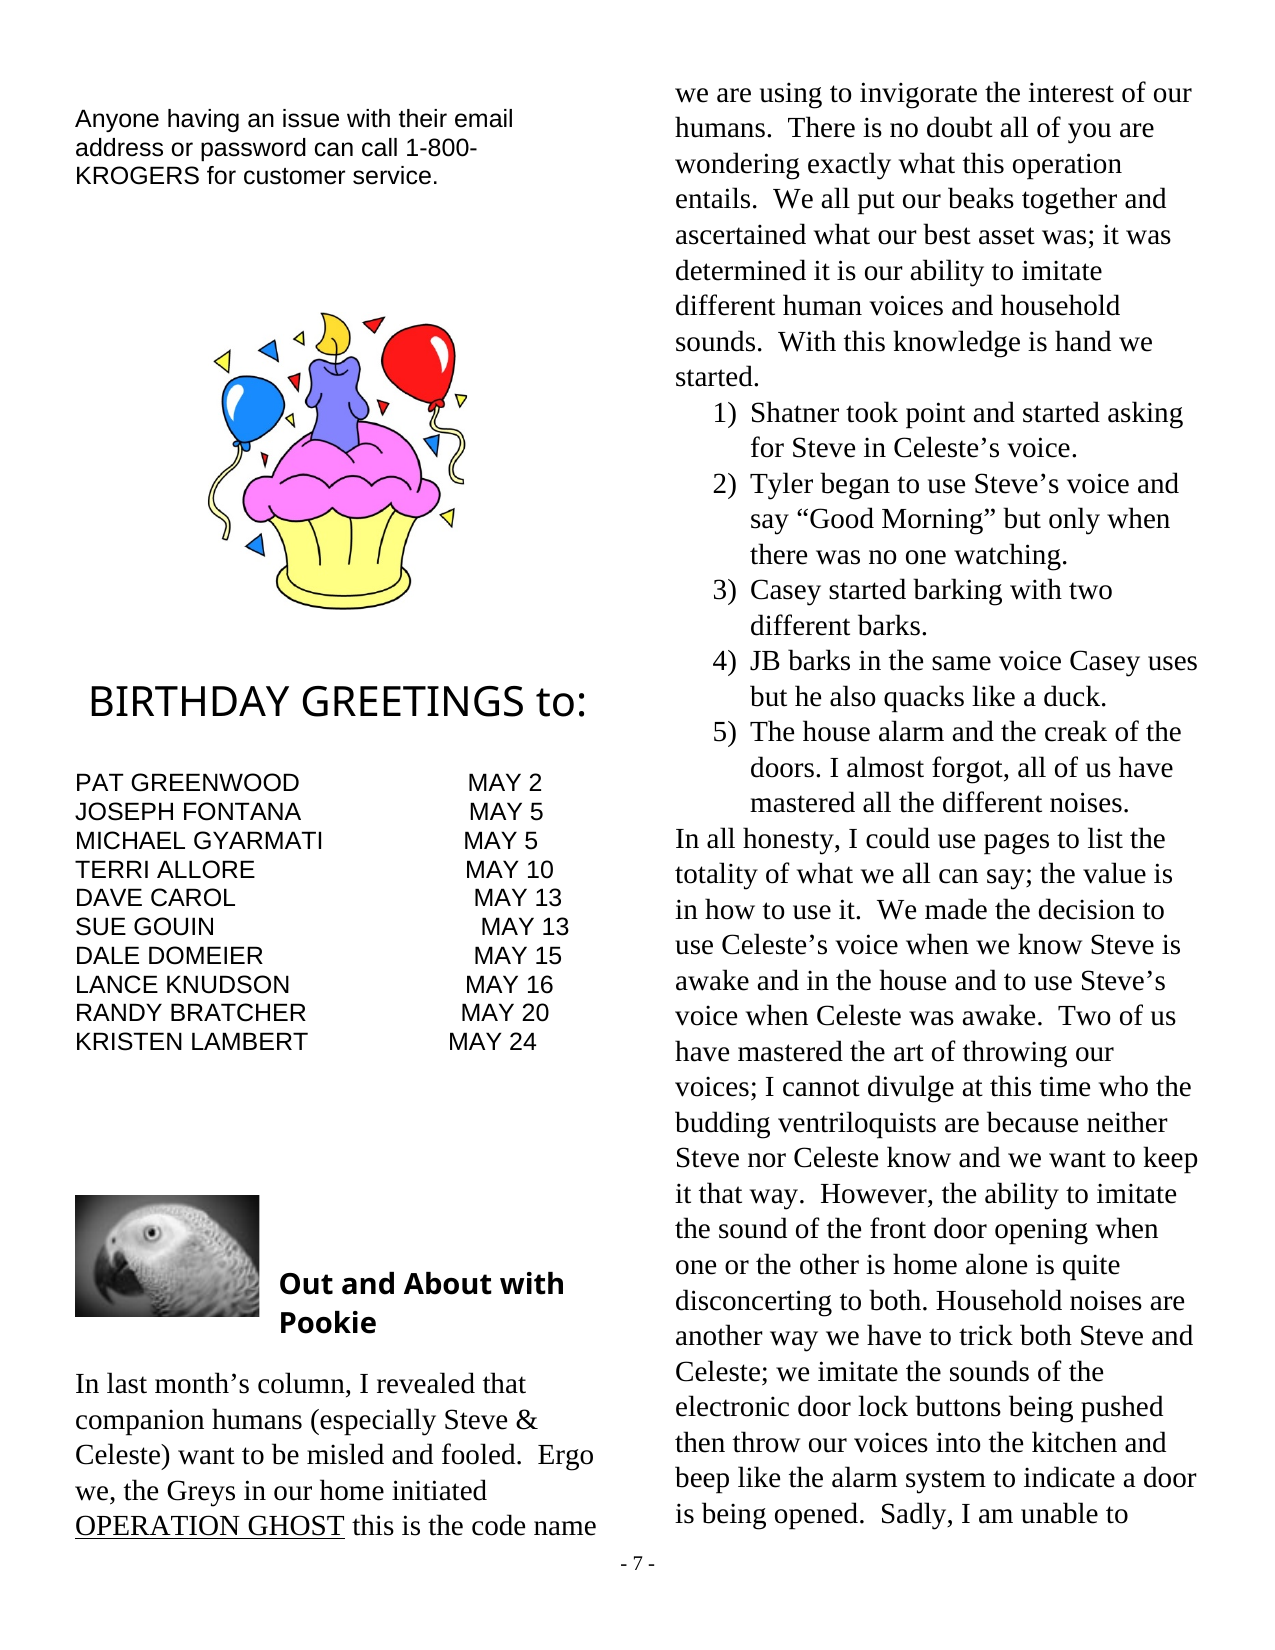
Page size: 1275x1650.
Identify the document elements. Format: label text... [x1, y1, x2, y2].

text In last month’s column, I revealed that companion humans (especially Steve & Celeste) want to be misled and fooled. Ergo we, the Greys in our home initiated OPERATION GHOST this is the code name we are using to invigorate the interest of our humans. There is no doubt all of you are wondering exactly what this operation entails. We all put our beaks together and ascertained what our best asset was; it was determined it is our ability to imitate different human voices and household sounds. With this knowledge is hand we started. [675, 75, 1200, 393]
text TERRI ALLORE MAY 10 DAVE CAROL MAY 13 [75, 854, 600, 912]
picture [75, 1195, 260, 1317]
text DALE DOMEIER MAY 15 [75, 941, 600, 969]
text LANCE KNUDSON MAY 16 [75, 969, 600, 998]
list The house alarm and the creak of the doors. I almost forgot, all of us have mastered all the different noises. [712, 714, 1200, 819]
list Shatner took point and started asking for Steve in Celeste’s voice. [712, 395, 1200, 464]
text Out and About with Pookie [75, 1263, 600, 1342]
list Tyler began to use Steve’s voice and say “Good Morning” but only when there was no one watching. [712, 466, 1200, 570]
text SUE GOUIN MAY 13 [75, 912, 600, 941]
text RANDY BRATCHER MAY 20 [75, 998, 600, 1027]
list JB barks in the same voice Casey uses but he also quacks like a duck. [712, 643, 1200, 712]
text Anyone having an issue with their email address or password can call 1-800-KROGERS for customer service. [75, 104, 600, 190]
list Casey started barking with two different barks. [712, 572, 1200, 641]
text JOSEPH FONTANA MAY 5 [75, 797, 600, 826]
picture [207, 312, 468, 610]
text In last month’s column, I revealed that companion humans (especially Steve & Celeste) want to be misled and fooled. Ergo we, the Greys in our home initiated OPERATION GHOST this is the code name we are using to invigorate the interest of our humans. There is no doubt all of you are wondering exactly what this operation entails. We all put our beaks together and ascertained what our best asset was; it was determined it is our ability to imitate different human voices and household sounds. With this knowledge is hand we started. [75, 1366, 600, 1542]
text BIRTHDAY GREETINGS to: [75, 672, 600, 729]
text MICHAEL GYARMATI MAY 5 [75, 826, 600, 854]
text KRISTEN LAMBERT MAY 24 [75, 1027, 600, 1080]
text PAT GREENWOOD MAY 2 [75, 768, 600, 797]
